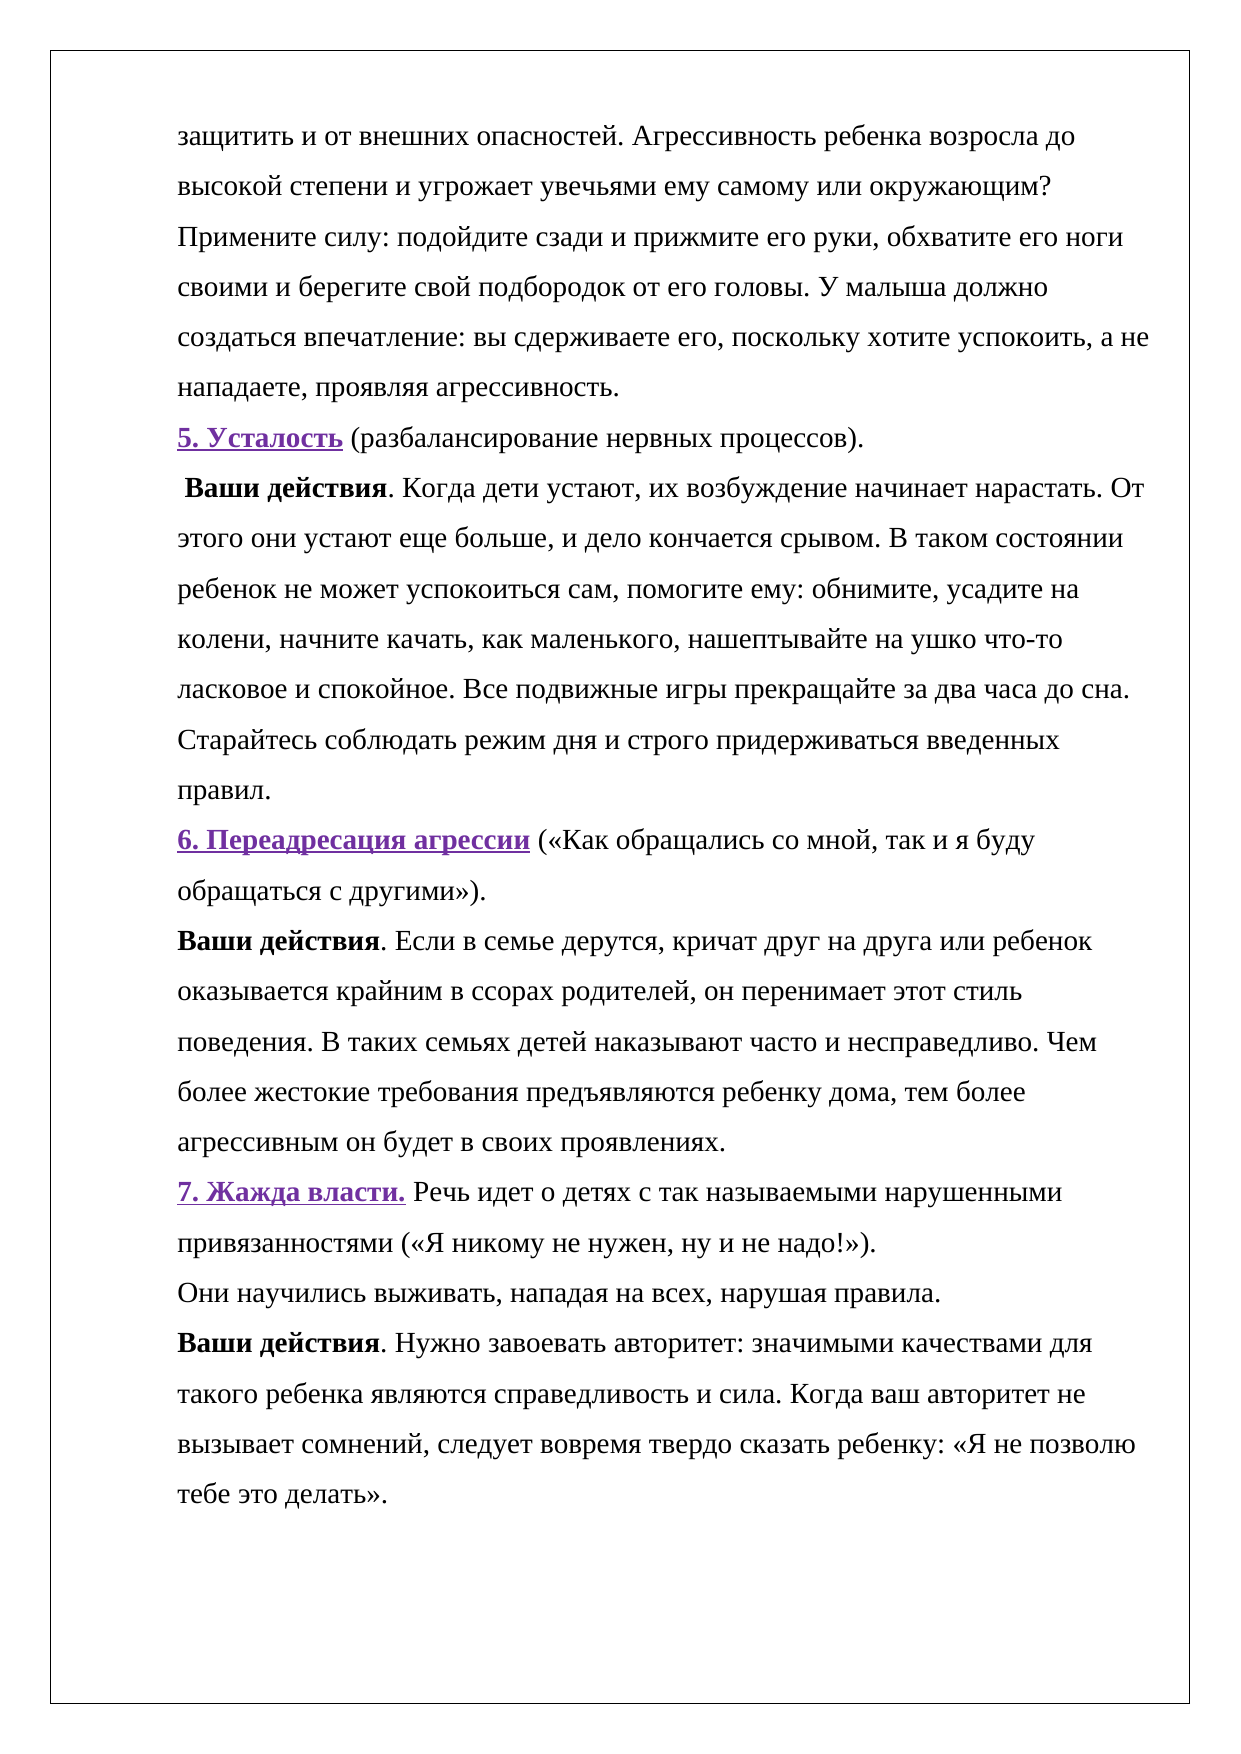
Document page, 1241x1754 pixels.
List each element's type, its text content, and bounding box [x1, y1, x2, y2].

text 6. Переадресация агрессии («Как обращались со мной, так и я буду обращаться с другими»). Ваши действия. Если в семье дерутся, кричат друг на друга или ребенок оказывается крайним в ссорах родителей, он перенимает этот стиль поведения. В таких семьях детей наказывают часто и несправедливо. Чем более жестокие требования предъявляются ребенку дома, тем более агрессивным он будет в своих проявлениях. 7. Жажда власти. Речь идет о детях с так называемыми нарушенными привязанностями («Я никому не нужен, ну и не надо!»). Они научились выживать, нападая на всех, нарушая правила. Ваши действия. Нужно завоевать авторитет: значимыми качествами для такого ребенка являются справедливость и сила. Когда ваш авторитет не вызывает сомнений, следует вовремя твердо сказать ребенку: «Я не позволю тебе это делать». [177, 822, 1152, 1552]
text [177, 118, 1152, 403]
text 5. Усталость (разбалансирование нервных процессов). Ваши действия. Когда дети устают, их возбуждение начинает нарастать. От этого они устают еще больше, и дело кончается срывом. В таком состоянии ребенок не может успокоиться сам, помогите ему: обнимите, усадите на колени, начните качать, как маленького, нашептывайте на ушко что-то ласковое и спокойное. Все подвижные игры прекращайте за два часа до сна. Старайтесь соблюдать режим дня и строго придерживаться введенных правил. [177, 420, 1152, 806]
